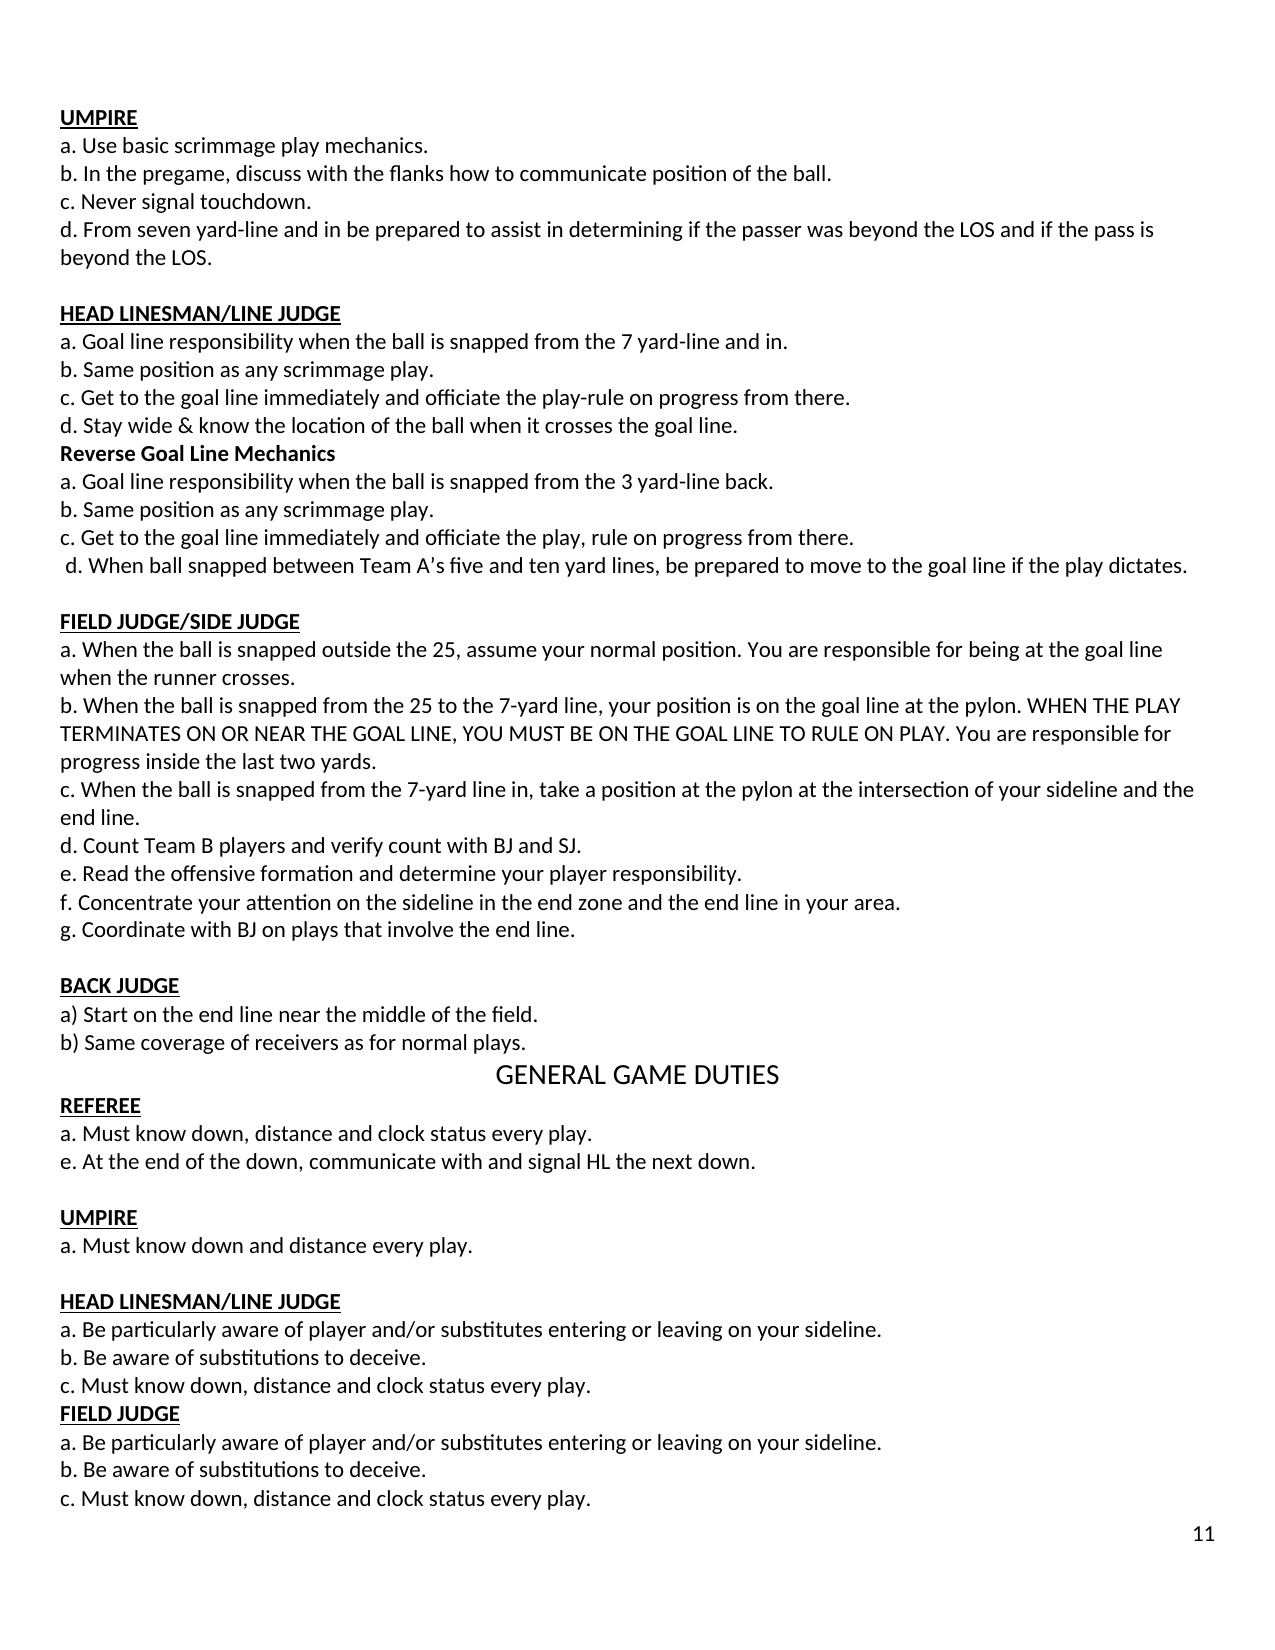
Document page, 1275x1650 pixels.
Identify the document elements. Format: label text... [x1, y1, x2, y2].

text GENERAL GAME DUTIES [60, 1056, 1215, 1091]
text a. Be particularly aware of player and/or substitutes entering or leaving on your sideline. [60, 1428, 1215, 1456]
text f. Concentrate your attention on the sideline in the end zone and the end line in your area. [60, 888, 1215, 916]
text BACK JUDGE [60, 972, 1215, 1000]
text a. Be particularly aware of player and/or substitutes entering or leaving on your sideline. [60, 1316, 1215, 1343]
text a. Goal line responsibility when the ball is snapped from the 3 yard-line back. [60, 467, 1215, 495]
text a. Goal line responsibility when the ball is snapped from the 7 yard-line and in. [60, 327, 1215, 355]
text d. Stay wide & know the location of the ball when it crosses the goal line. Reverse Goal Line Mechanics [60, 411, 1215, 467]
text HEAD LINESMAN/LINE JUDGE [60, 1287, 1215, 1316]
text b. Same position as any scrimmage play. [60, 495, 1215, 523]
text b. When the ball is snapped from the 25 to the 7-yard line, your position is on the goal line at the pylon. WHEN THE PLAY TERMINATES ON OR NEAR THE GOAL LINE, YOU MUST BE ON THE GOAL LINE TO RULE ON PLAY. You are responsible for progress inside the last two yards. [60, 691, 1215, 776]
text e. Read the offensive formation and determine your player responsibility. [60, 859, 1215, 888]
text REFEREE [60, 1091, 1215, 1119]
text a. Use basic scrimmage play mechanics. [60, 131, 1215, 159]
text g. Coordinate with BJ on plays that involve the end line. [60, 916, 1215, 944]
text c. Get to the goal line immediately and officiate the play-rule on progress from there. [60, 383, 1215, 411]
text c. Never signal touchdown. d. From seven yard-line and in be prepared to assist in determining if the passer was beyond the LOS and if the pass is beyond the LOS. [60, 187, 1215, 271]
text UMPIRE [60, 1203, 1215, 1231]
text b. Be aware of substitutions to deceive. [60, 1343, 1215, 1372]
text HEAD LINESMAN/LINE JUDGE [60, 299, 1215, 327]
text a. Must know down and distance every play. [60, 1231, 1215, 1259]
text c. Get to the goal line immediately and officiate the play, rule on progress from there. d. When ball snapped between Team A’s five and ten yard lines, be prepared to move to the goal line if the play dictates. [60, 523, 1215, 579]
text c. When the ball is snapped from the 7-yard line in, take a position at the pylon at the intersection of your sideline and the end line. [60, 776, 1215, 832]
text b. In the pregame, discuss with the flanks how to communicate position of the ball. [60, 159, 1215, 187]
text a) Start on the end line near the middle of the field. [60, 1000, 1215, 1028]
text FIELD JUDGE/SIDE JUDGE [60, 607, 1215, 635]
text b. Same position as any scrimmage play. [60, 355, 1215, 383]
text d. Count Team B players and verify count with BJ and SJ. [60, 832, 1215, 859]
text b. Be aware of substitutions to deceive. [60, 1456, 1215, 1484]
text e. At the end of the down, communicate with and signal HL the next down. [60, 1147, 1215, 1175]
text c. Must know down, distance and clock status every play. [60, 1372, 1215, 1399]
text a. When the ball is snapped outside the 25, assume your normal position. You are responsible for being at the goal line when the runner crosses. [60, 635, 1215, 691]
text UMPIRE [60, 103, 1215, 131]
text FIELD JUDGE [60, 1399, 1215, 1428]
text c. Must know down, distance and clock status every play. [60, 1484, 1215, 1512]
text b) Same coverage of receivers as for normal plays. [60, 1028, 1215, 1056]
text a. Must know down, distance and clock status every play. [60, 1119, 1215, 1147]
